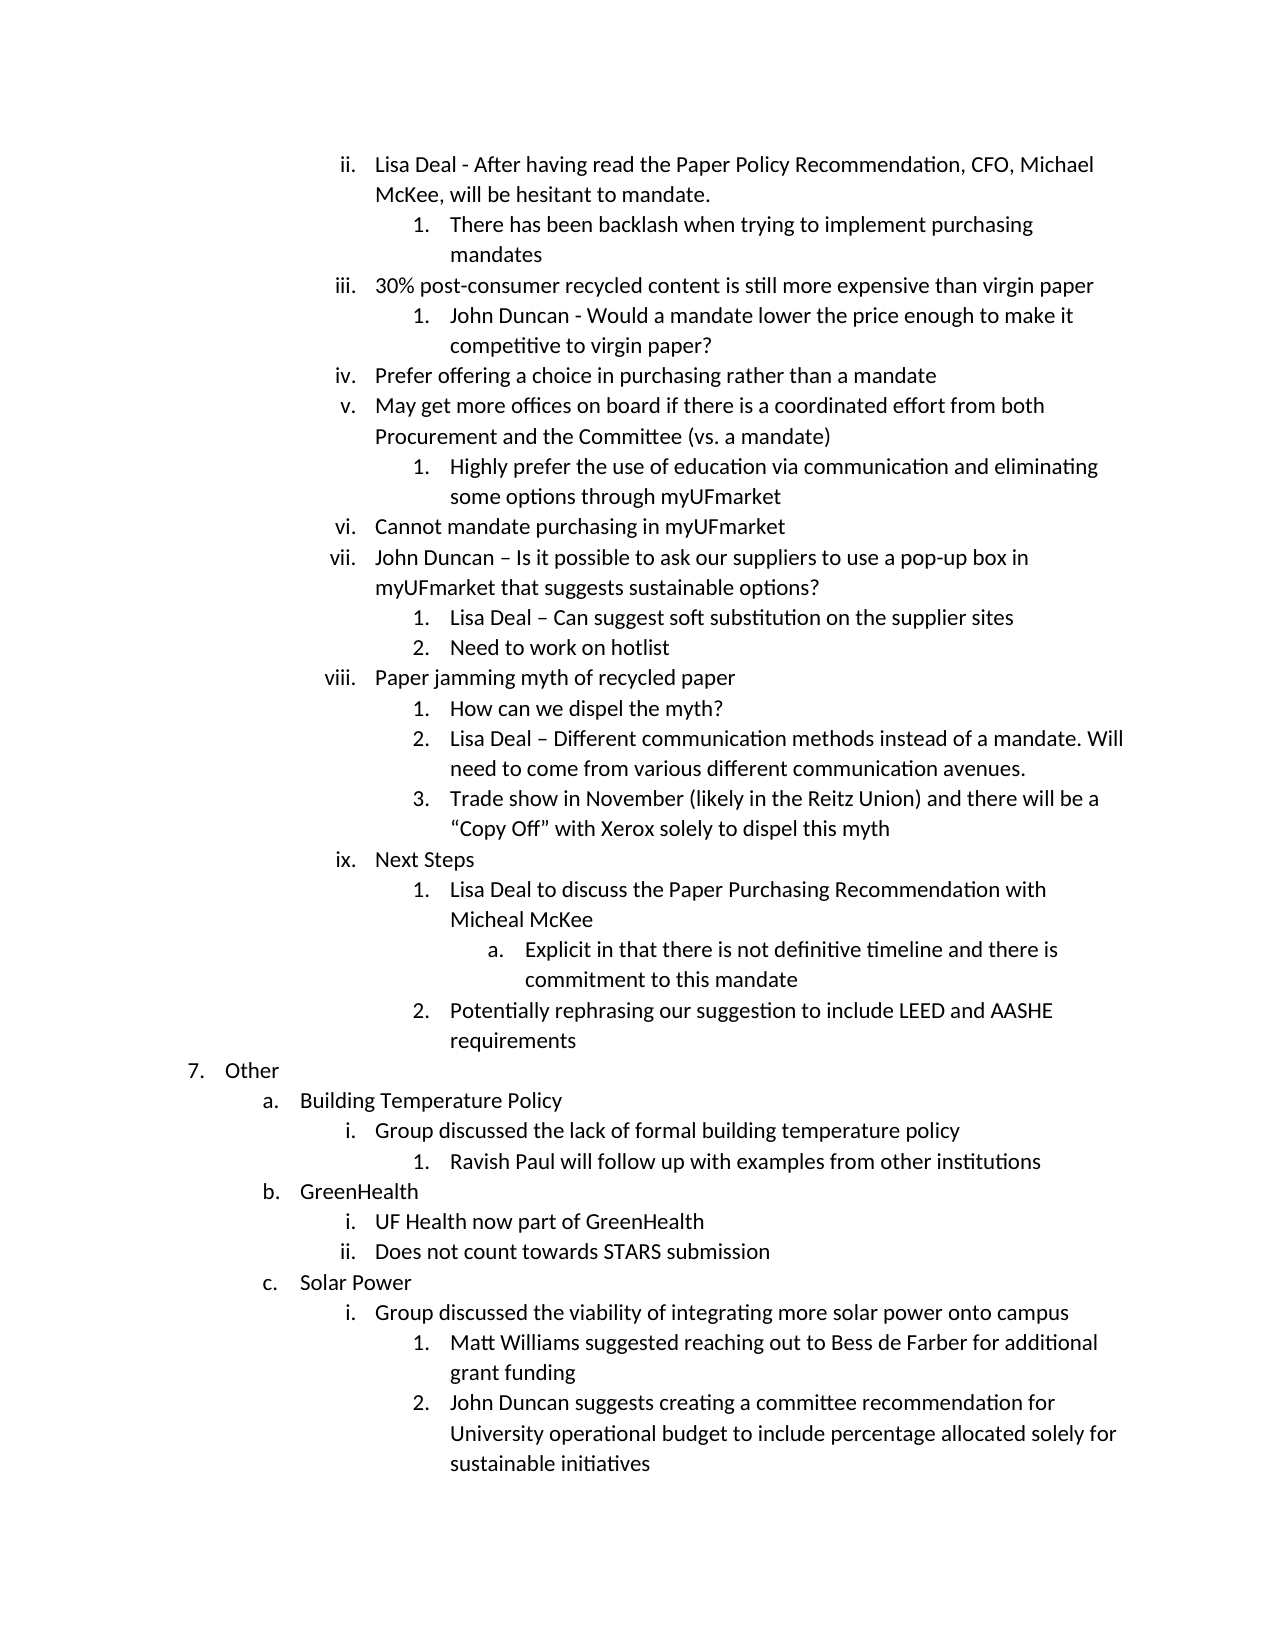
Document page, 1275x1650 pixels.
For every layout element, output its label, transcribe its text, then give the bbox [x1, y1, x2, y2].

list John Duncan - Would a mandate lower the price enough to make it competitive to virgin paper? [412, 301, 1125, 359]
list Solar Power [262, 1268, 1125, 1296]
list Trade show in November (likely in the Reitz Union) and there will be a “Copy Off” with Xerox solely to dispel this myth [412, 784, 1125, 843]
list Need to work on hotlist [412, 633, 1125, 661]
list Highly prefer the use of education via communication and eliminating some options through myUFmarket [412, 452, 1125, 510]
list There has been backlash when trying to implement purchasing mandates [412, 210, 1125, 269]
list Group discussed the viability of integrating more solar power onto campus [356, 1298, 1125, 1326]
list Group discussed the lack of formal building temperature policy [356, 1117, 1125, 1145]
list 30% post-consumer recycled content is still more expensive than virgin paper [356, 271, 1125, 299]
list Potentially rephrasing our suggestion to include LEED and AASHE requirements [412, 996, 1125, 1054]
list Ravish Paul will follow up with examples from other institutions [412, 1147, 1125, 1175]
list John Duncan suggests creating a committee recommendation for University operational budget to include percentage allocated solely for sustainable initiatives [412, 1388, 1125, 1477]
list Other [187, 1056, 1125, 1084]
list Next Steps [356, 845, 1125, 873]
list Lisa Deal – Different communication methods instead of a mandate. Will need to come from various different communication avenues. [412, 724, 1125, 782]
list Does not count towards STARS submission [356, 1237, 1125, 1266]
list Prefer offering a choice in purchasing rather than a mandate [356, 361, 1125, 389]
list Lisa Deal to discuss the Paper Purchasing Recommendation with Micheal McKee [412, 875, 1125, 933]
list Lisa Deal – Can suggest soft substitution on the supplier sites [412, 603, 1125, 631]
list John Duncan – Is it possible to ask our suppliers to use a pop-up box in myUFmarket that suggests sustainable options? [356, 543, 1125, 601]
list Cannot mandate purchasing in myUFmarket [356, 512, 1125, 541]
list May get more offices on board if there is a coordinated effort from both Procurement and the Committee (vs. a mandate) [356, 392, 1125, 450]
list Lisa Deal - After having read the Paper Policy Recommendation, CFO, Michael McKee, will be hesitant to mandate. [356, 150, 1125, 208]
list Matt Williams suggested reaching out to Bess de Farber for additional grant funding [412, 1328, 1125, 1386]
list Paper jamming myth of recycled paper [356, 663, 1125, 692]
list Explicit in that there is not definitive timeline and there is commitment to this mandate [487, 935, 1125, 994]
list How can we dispel the myth? [412, 694, 1125, 722]
list Building Temperature Policy [262, 1086, 1125, 1114]
list UF Health now part of GreenHealth [356, 1207, 1125, 1235]
list GreenHealth [262, 1177, 1125, 1205]
